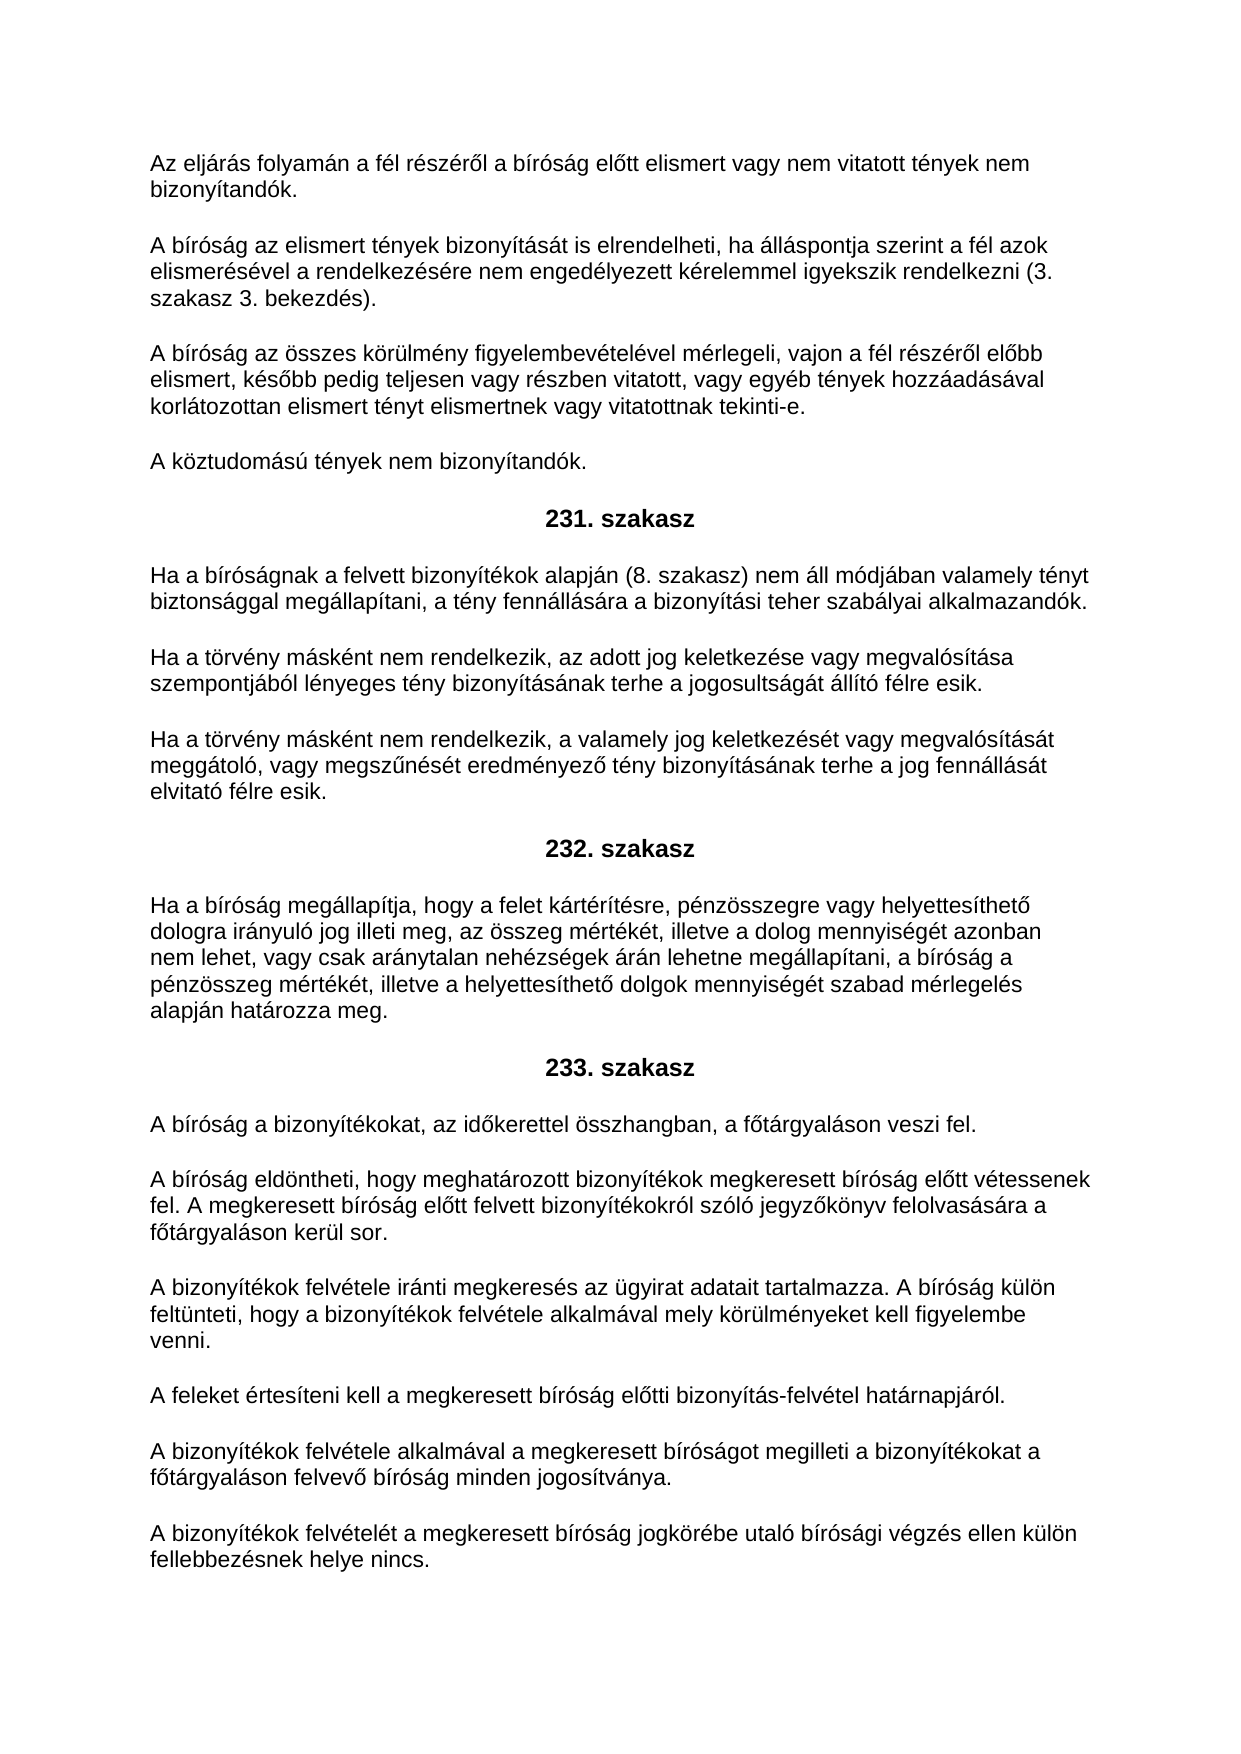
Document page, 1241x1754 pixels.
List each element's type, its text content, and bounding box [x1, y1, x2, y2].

text Ha a törvény másként nem rendelkezik, az adott jog keletkezése vagy megvalósítása szempontjából lényeges tény bizonyításának terhe a jogosultságát állító félre esik. [150, 644, 1090, 696]
text 232. szakasz [150, 834, 1090, 862]
text A bizonyítékok felvétele iránti megkeresés az ügyirat adatait tartalmazza. A bíróság külön feltünteti, hogy a bizonyítékok felvétele alkalmával mely körülményeket kell figyelembe venni. [150, 1274, 1090, 1353]
text A köztudomású tények nem bizonyítandók. [150, 448, 1090, 475]
text 233. szakasz [150, 1053, 1090, 1081]
text 231. szakasz [150, 504, 1090, 533]
text A bíróság eldöntheti, hogy meghatározott bizonyítékok megkeresett bíróság előtt vétessenek fel. A megkeresett bíróság előtt felvett bizonyítékokról szóló jegyzőkönyv felolvasására a főtárgyaláson kerül sor. [150, 1166, 1090, 1245]
text Az eljárás folyamán a fél részéről a bíróság előtt elismert vagy nem vitatott tények nem bizonyítandók. [150, 150, 1090, 203]
text A bíróság a bizonyítékokat, az időkerettel összhangban, a főtárgyaláson veszi fel. [150, 1111, 1090, 1137]
text Ha a bíróság megállapítja, hogy a felet kártérítésre, pénzösszegre vagy helyettesíthető dologra irányuló jog illeti meg, az összeg mértékét, illetve a dolog mennyiségét azonban nem lehet, vagy csak aránytalan nehézségek árán lehetne megállapítani, a bíróság a pénzösszeg mértékét, illetve a helyettesíthető dolgok mennyiségét szabad mérlegelés alapján határozza meg. [150, 892, 1090, 1023]
text Ha a törvény másként nem rendelkezik, a valamely jog keletkezését vagy megvalósítását meggátoló, vagy megszűnését eredményező tény bizonyításának terhe a jog fennállását elvitató félre esik. [150, 726, 1090, 804]
text Ha a bíróságnak a felvett bizonyítékok alapján (8. szakasz) nem áll módjában valamely tényt biztonsággal megállapítani, a tény fennállására a bizonyítási teher szabályai alkalmazandók. [150, 562, 1090, 614]
text A bizonyítékok felvételét a megkeresett bíróság jogkörébe utaló bírósági végzés ellen külön fellebbezésnek helye nincs. [150, 1520, 1090, 1573]
text A bizonyítékok felvétele alkalmával a megkeresett bíróságot megilleti a bizonyítékokat a főtárgyaláson felvevő bíróság minden jogosítványa. [150, 1438, 1090, 1491]
text A feleket értesíteni kell a megkeresett bíróság előtti bizonyítás-felvétel határnapjáról. [150, 1382, 1090, 1409]
text A bíróság az elismert tények bizonyítását is elrendelheti, ha álláspontja szerint a fél azok elismerésével a rendelkezésére nem engedélyezett kérelemmel igyekszik rendelkezni (3. szakasz 3. bekezdés). [150, 232, 1090, 311]
text A bíróság az összes körülmény figyelembevételével mérlegeli, vajon a fél részéről előbb elismert, később pedig teljesen vagy részben vitatott, vagy egyéb tények hozzáadásával korlátozottan elismert tényt elismertnek vagy vitatottnak tekinti-e. [150, 340, 1090, 419]
